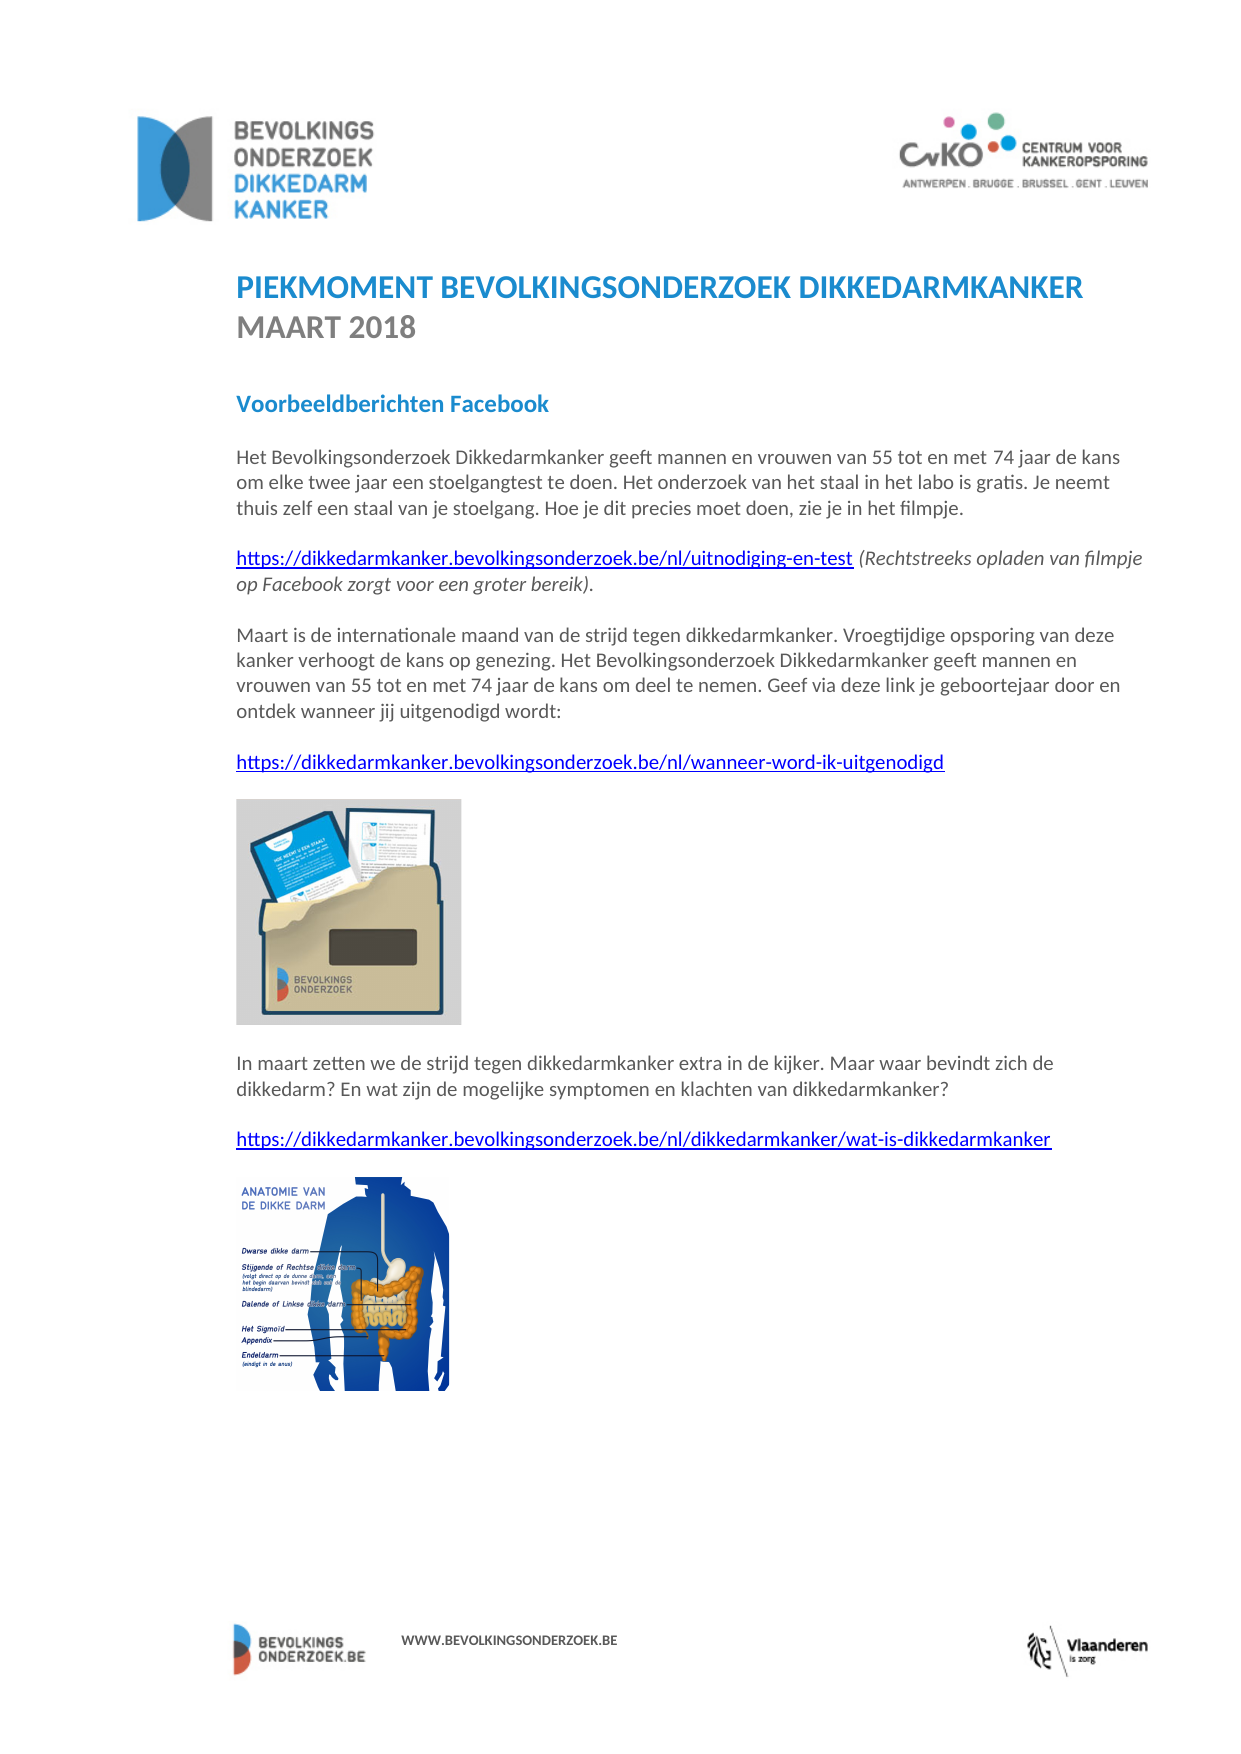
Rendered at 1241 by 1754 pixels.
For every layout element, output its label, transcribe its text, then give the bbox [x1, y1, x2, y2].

subtitle PIEKMOMENT BEVOLKINGSONDERZOEK DIKKEDARMKANKER [236, 266, 1152, 307]
picture [0, 1621, 1230, 1754]
picture [236, 1177, 450, 1391]
subtitle Voorbeeldberichten Facebook [236, 388, 1152, 418]
text https://dikkedarmkanker.bevolkingsonderzoek.be/nl/uitnodiging-en-test (Rechtstreeks opladen van filmpje op Facebook zorgt voor een groter bereik). [236, 546, 1152, 596]
subtitle MAART 2018 [236, 307, 1152, 388]
text Maart is de internationale maand van de strijd tegen dikkedarmkanker. Vroegtijdige opsporing van deze kanker verhoogt de kans op genezing. Het Bevolkingsonderzoek Dikkedarmkanker geeft mannen en vrouwen van 55 tot en met 74 jaar de kans om deel te nemen. Geef via deze link je geboortejaar door en ontdek wanneer jij uitgenodigd wordt: [236, 622, 1152, 723]
picture [0, 0, 1230, 225]
text https://dikkedarmkanker.bevolkingsonderzoek.be/nl/dikkedarmkanker/wat-is-dikkedarmkanker [236, 1127, 1152, 1152]
picture [236, 799, 462, 1025]
text In maart zetten we de strijd tegen dikkedarmkanker extra in de kijker. Maar waar bevindt zich de dikkedarm? En wat zijn de mogelijke symptomen en klachten van dikkedarmkanker? [236, 1050, 1152, 1101]
text https://dikkedarmkanker.bevolkingsonderzoek.be/nl/wanneer-word-ik-uitgenodigd [236, 749, 1152, 774]
text Het Bevolkingsonderzoek Dikkedarmkanker geeft mannen en vrouwen van 55 tot en met 74 jaar de kans om elke twee jaar een stoelgangtest te doen. Het onderzoek van het staal in het labo is gratis. Je neemt thuis zelf een staal van je stoelgang. Hoe je dit precies moet doen, zie je in het filmpje. [236, 444, 1152, 520]
